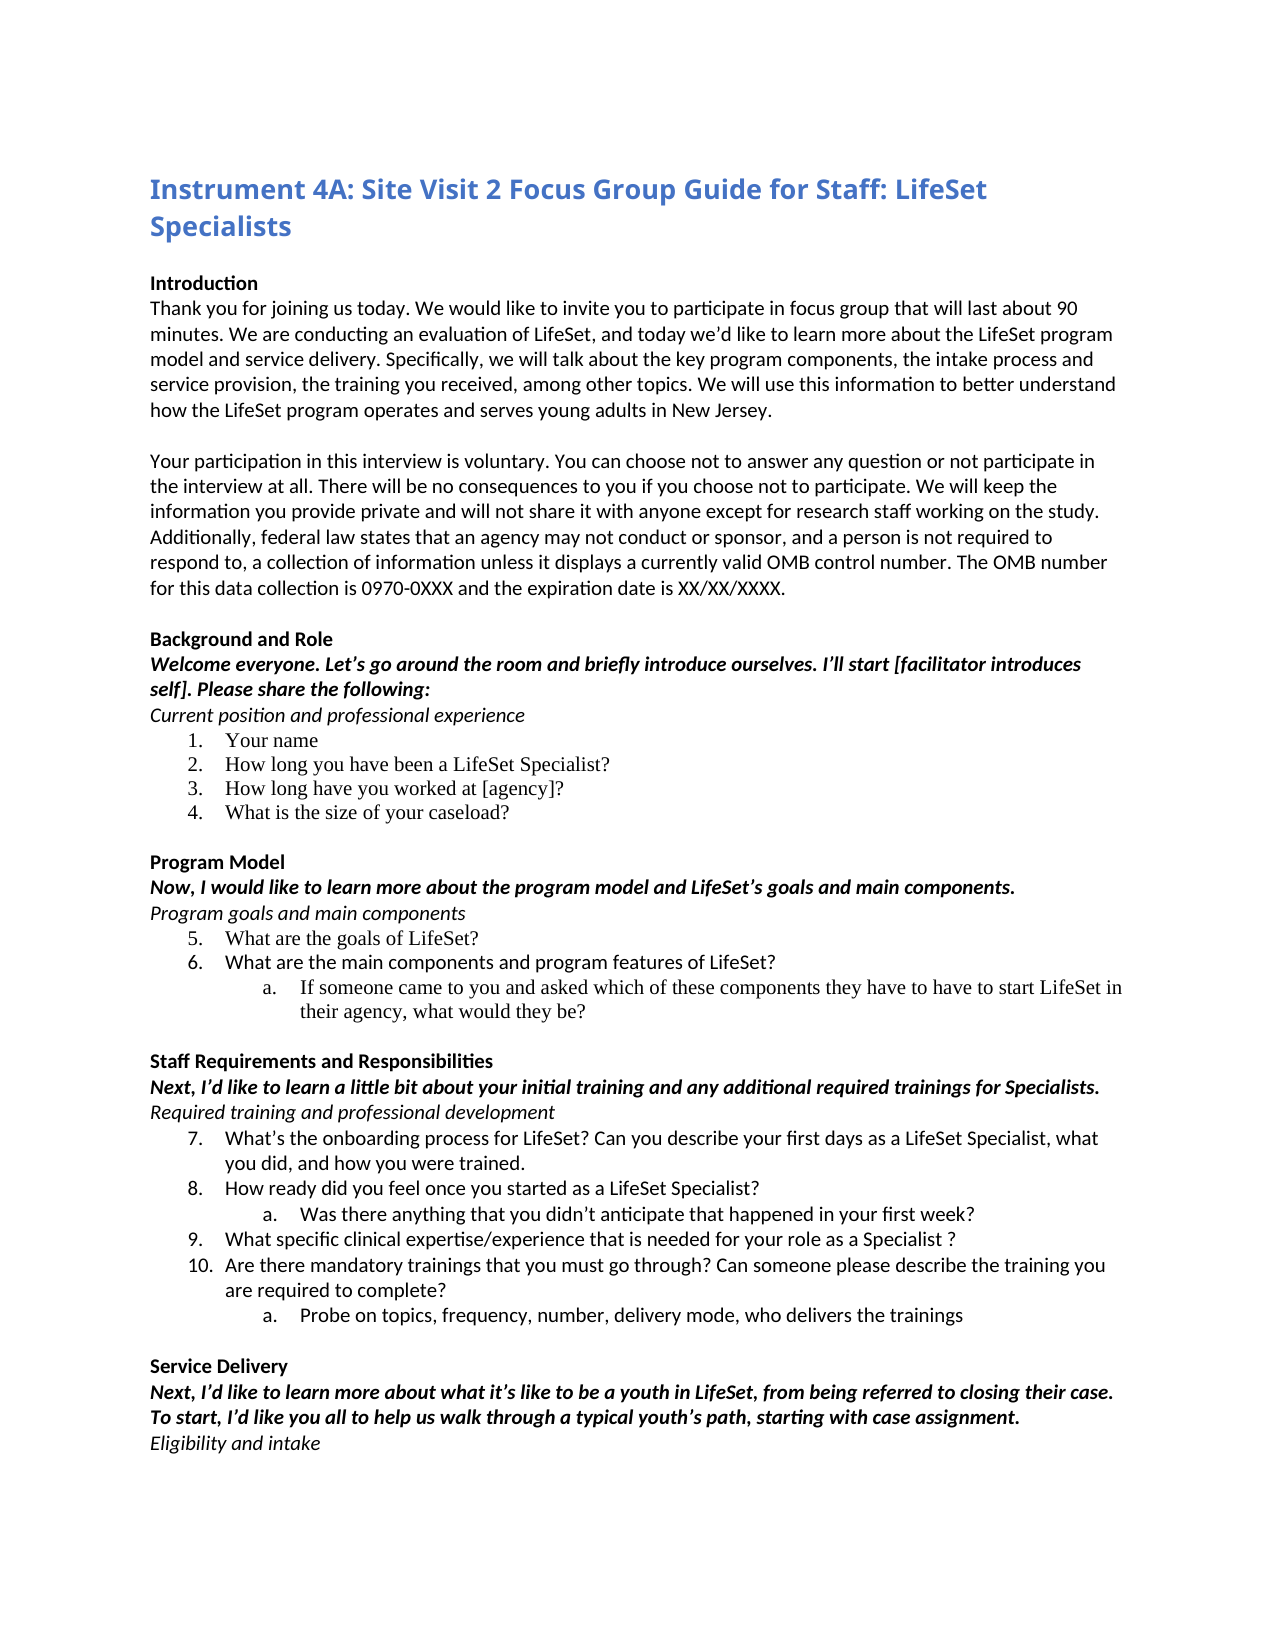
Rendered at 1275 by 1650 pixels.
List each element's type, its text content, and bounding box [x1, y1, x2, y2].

list What are the main components and program features of LifeSet? [187, 949, 1125, 975]
text Program Model [150, 849, 1125, 874]
list How long you have been a LifeSet Specialist? [187, 752, 1125, 776]
list What specific clinical expertise/experience that is needed for your role as a Specialist ? [187, 1226, 1125, 1252]
list What’s the onboarding process for LifeSet? Can you describe your first days as a LifeSet Specialist, what you did, and how you were trained. [187, 1125, 1125, 1176]
text Instrument 4A: Site Visit 2 Focus Group Guide for Staff: LifeSet Specialists [150, 171, 1125, 244]
text Introduction [150, 270, 1125, 295]
text Background and Role [150, 626, 1125, 651]
text Staff Requirements and Responsibilities [150, 1048, 1125, 1074]
text Thank you for joining us today. We would like to invite you to participate in focus group that will last about 90 minutes. We are conducting an evaluation of LifeSet, and today we’d like to learn more about the LifeSet program model and service delivery. Specifically, we will talk about the key program components, the intake process and service provision, the training you received, among other topics. We will use this information to better understand how the LifeSet program operates and serves young adults in New Jersey. [150, 295, 1125, 422]
text Service Delivery [150, 1353, 1125, 1379]
text Your participation in this interview is voluntary. You can choose not to answer any question or not participate in the interview at all. There will be no consequences to you if you choose not to participate. We will keep the information you provide private and will not share it with anyone except for research staff working on the study. Additionally, federal law states that an agency may not conduct or sponsor, and a person is not required to respond to, a collection of information unless it displays a currently valid OMB control number. The OMB number for this data collection is 0970-0XXX and the expiration date is XX/XX/XXXX. [150, 448, 1125, 600]
list What are the goals of LifeSet? [187, 925, 1125, 949]
text Current position and professional experience [150, 702, 1125, 727]
text Next, I’d like to learn more about what it’s like to be a youth in LifeSet, from being referred to closing their case. To start, I’d like you all to help us walk through a typical youth’s path, starting with case assignment. [150, 1379, 1125, 1430]
list Your name [187, 727, 1125, 752]
text Welcome everyone. Let’s go around the room and briefly introduce ourselves. I’ll start [facilitator introduces self]. Please share the following: [150, 651, 1125, 702]
list If someone came to you and asked which of these components they have to have to start LifeSet in their agency, what would they be? [262, 975, 1125, 1023]
list What is the size of your caseload? [187, 800, 1125, 824]
text Required training and professional development [150, 1099, 1125, 1125]
text Next, I’d like to learn a little bit about your initial training and any additional required trainings for Specialists. [150, 1074, 1125, 1099]
list How long have you worked at [agency]? [187, 776, 1125, 800]
text Program goals and main components [150, 900, 1125, 925]
text Now, I would like to learn more about the program model and LifeSet’s goals and main components. [150, 874, 1125, 900]
list Are there mandatory trainings that you must go through? Can someone please describe the training you are required to complete? [187, 1252, 1125, 1303]
list Probe on topics, frequency, number, delivery mode, who delivers the trainings [262, 1303, 1125, 1328]
text Eligibility and intake [150, 1430, 1125, 1455]
list How ready did you feel once you started as a LifeSet Specialist? [187, 1176, 1125, 1201]
list Was there anything that you didn’t anticipate that happened in your first week? [262, 1201, 1125, 1226]
